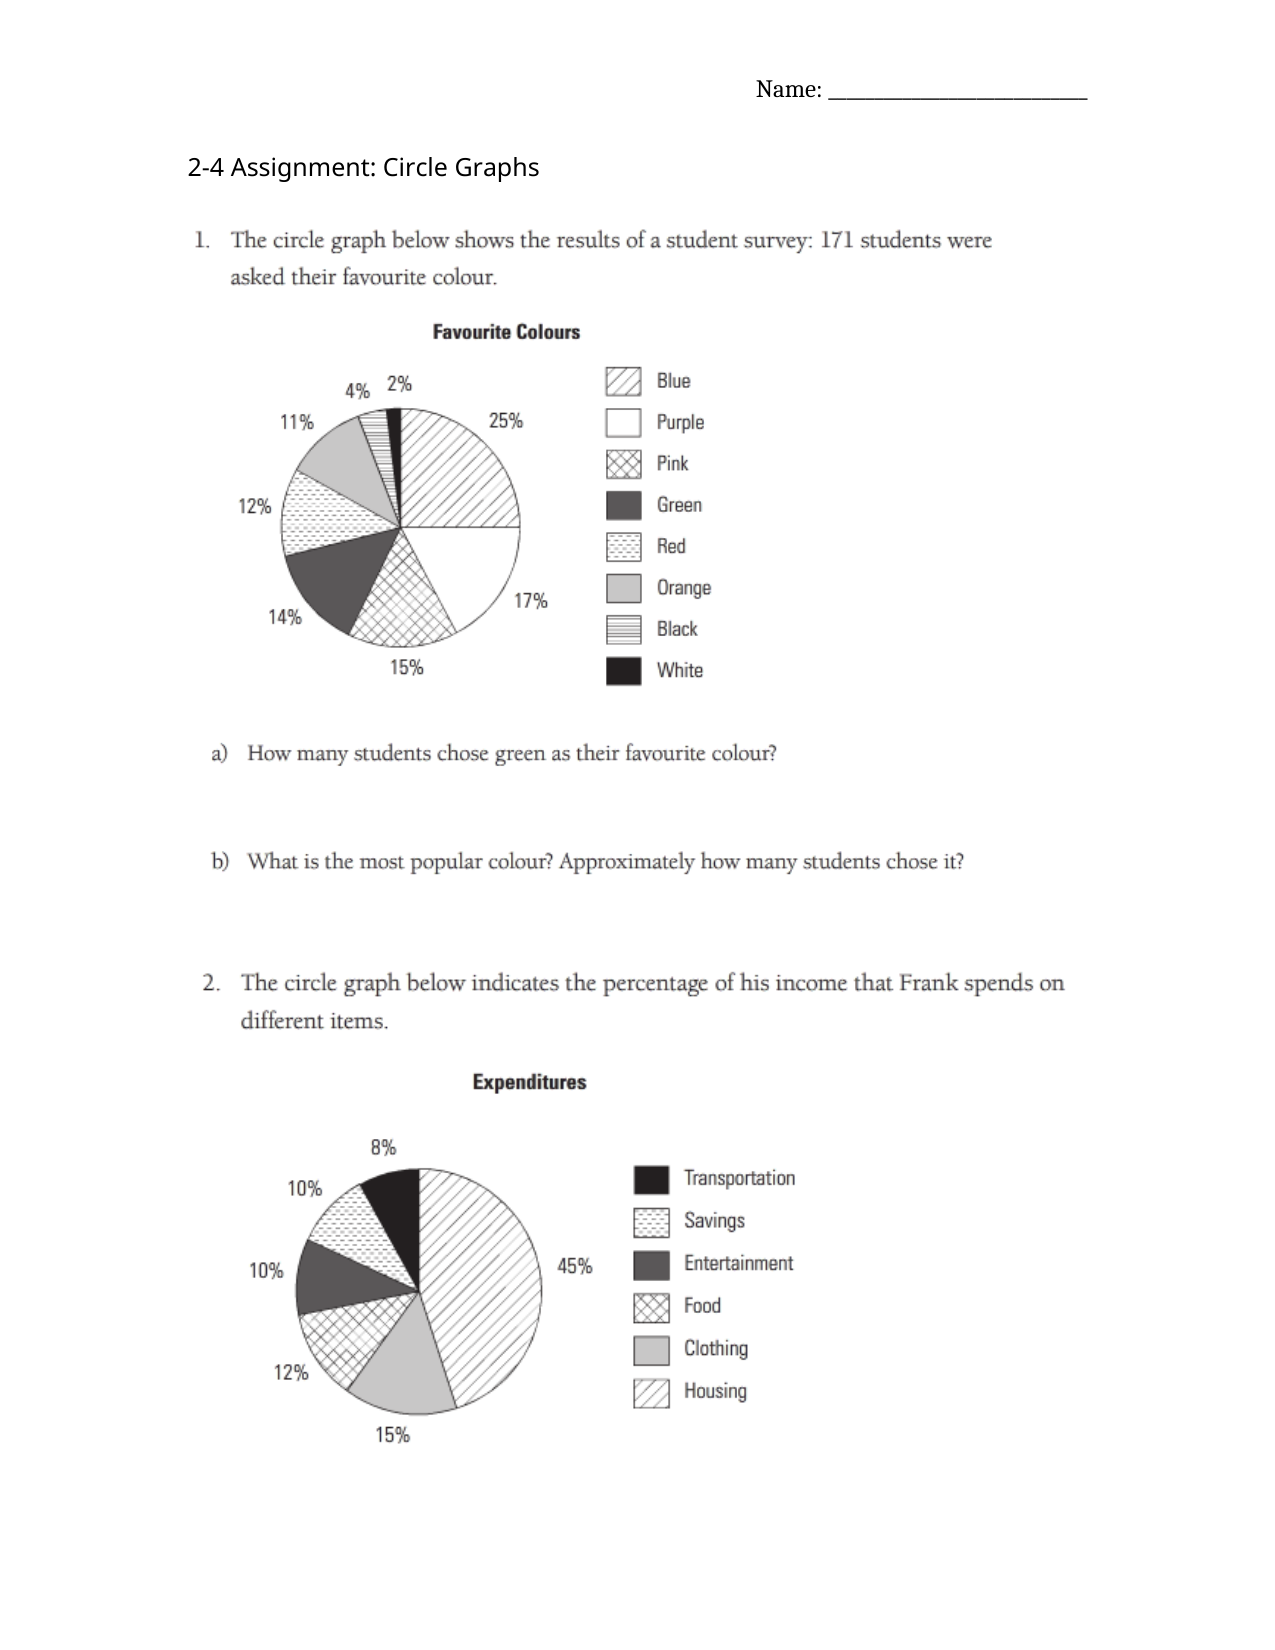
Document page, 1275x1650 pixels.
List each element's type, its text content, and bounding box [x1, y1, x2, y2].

picture [187, 218, 1088, 701]
picture [187, 729, 1088, 927]
text 2-4 Assignment: Circle Graphs [187, 150, 1087, 184]
picture [187, 955, 1088, 1462]
